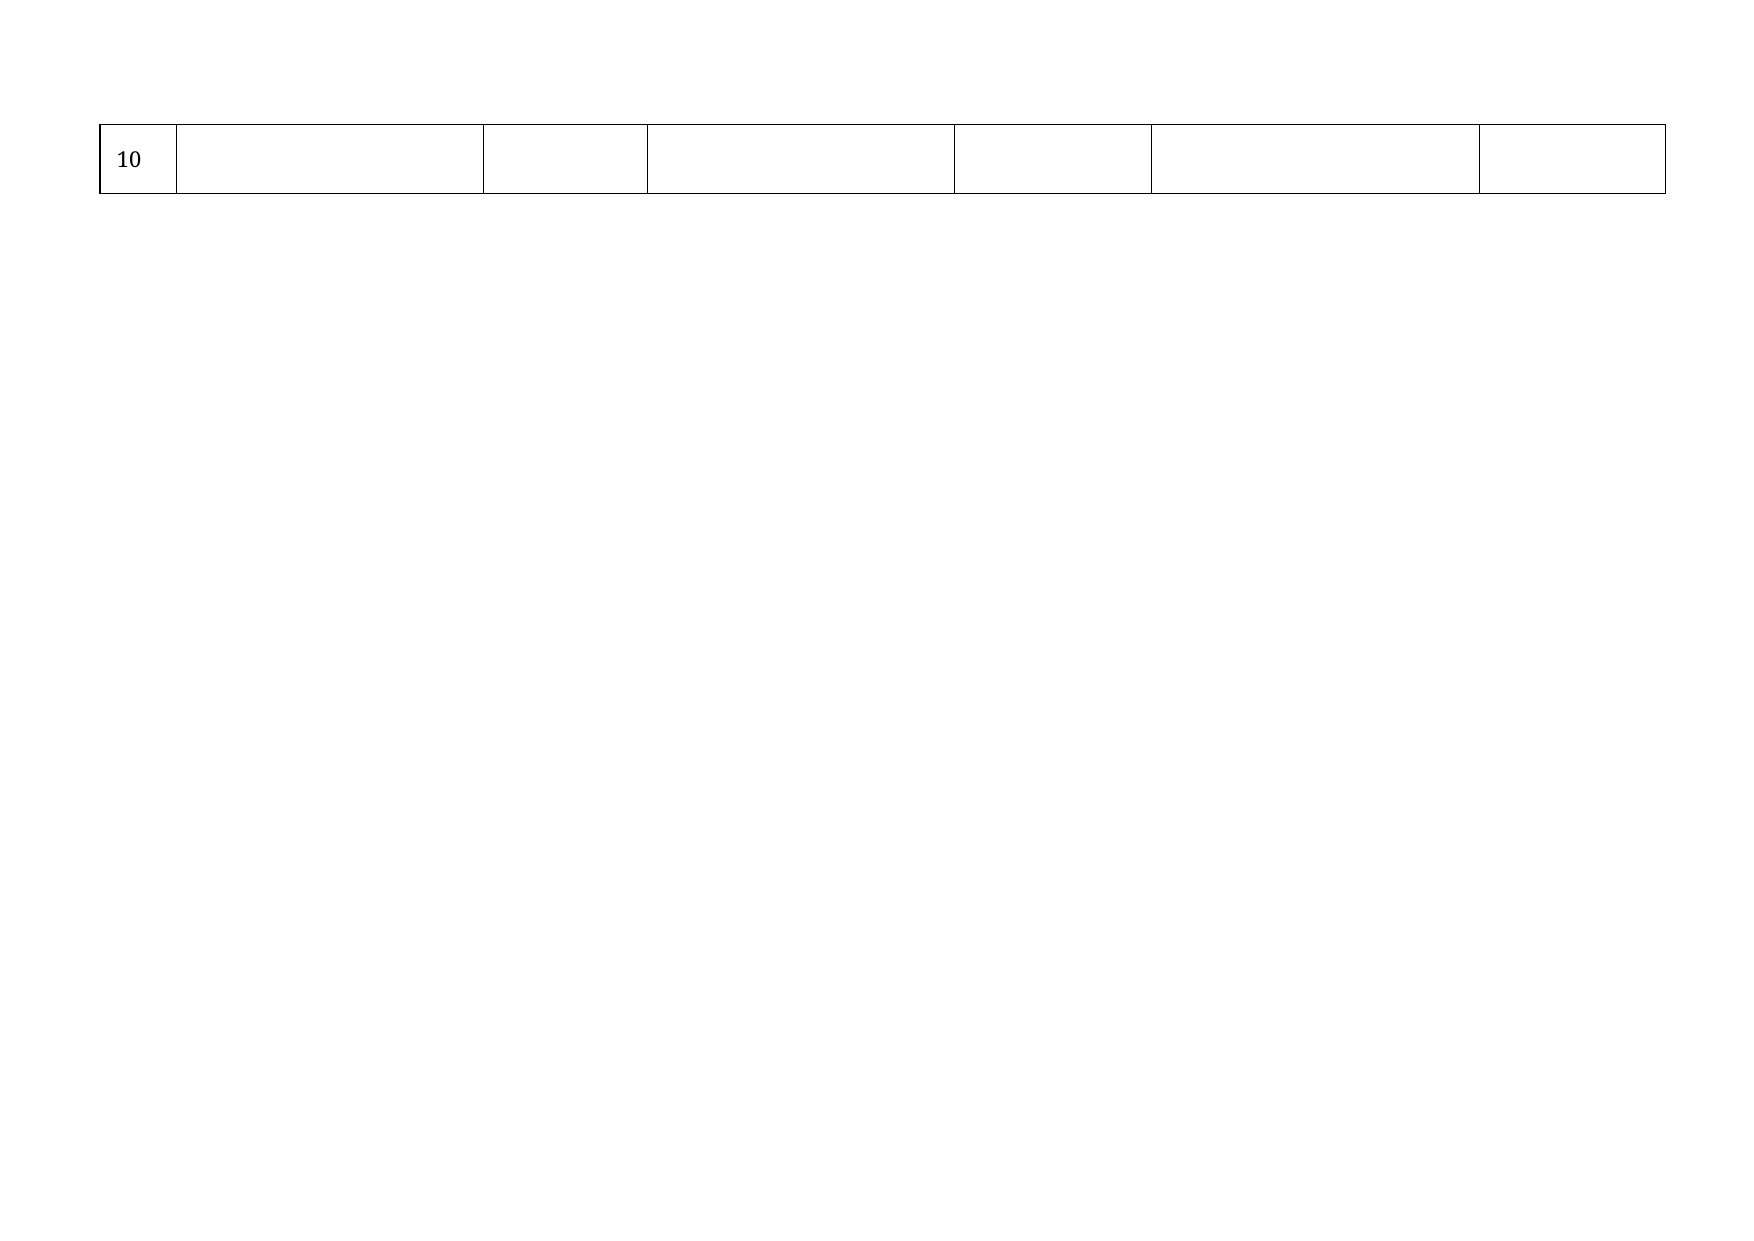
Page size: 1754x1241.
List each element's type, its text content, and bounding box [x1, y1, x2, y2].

table_cell [1152, 125, 1479, 193]
table_cell [1480, 125, 1665, 193]
table_cell 10 [101, 125, 176, 193]
table_cell [177, 125, 483, 193]
table_cell [955, 125, 1151, 193]
table_cell [648, 125, 954, 193]
table_cell [484, 125, 647, 193]
